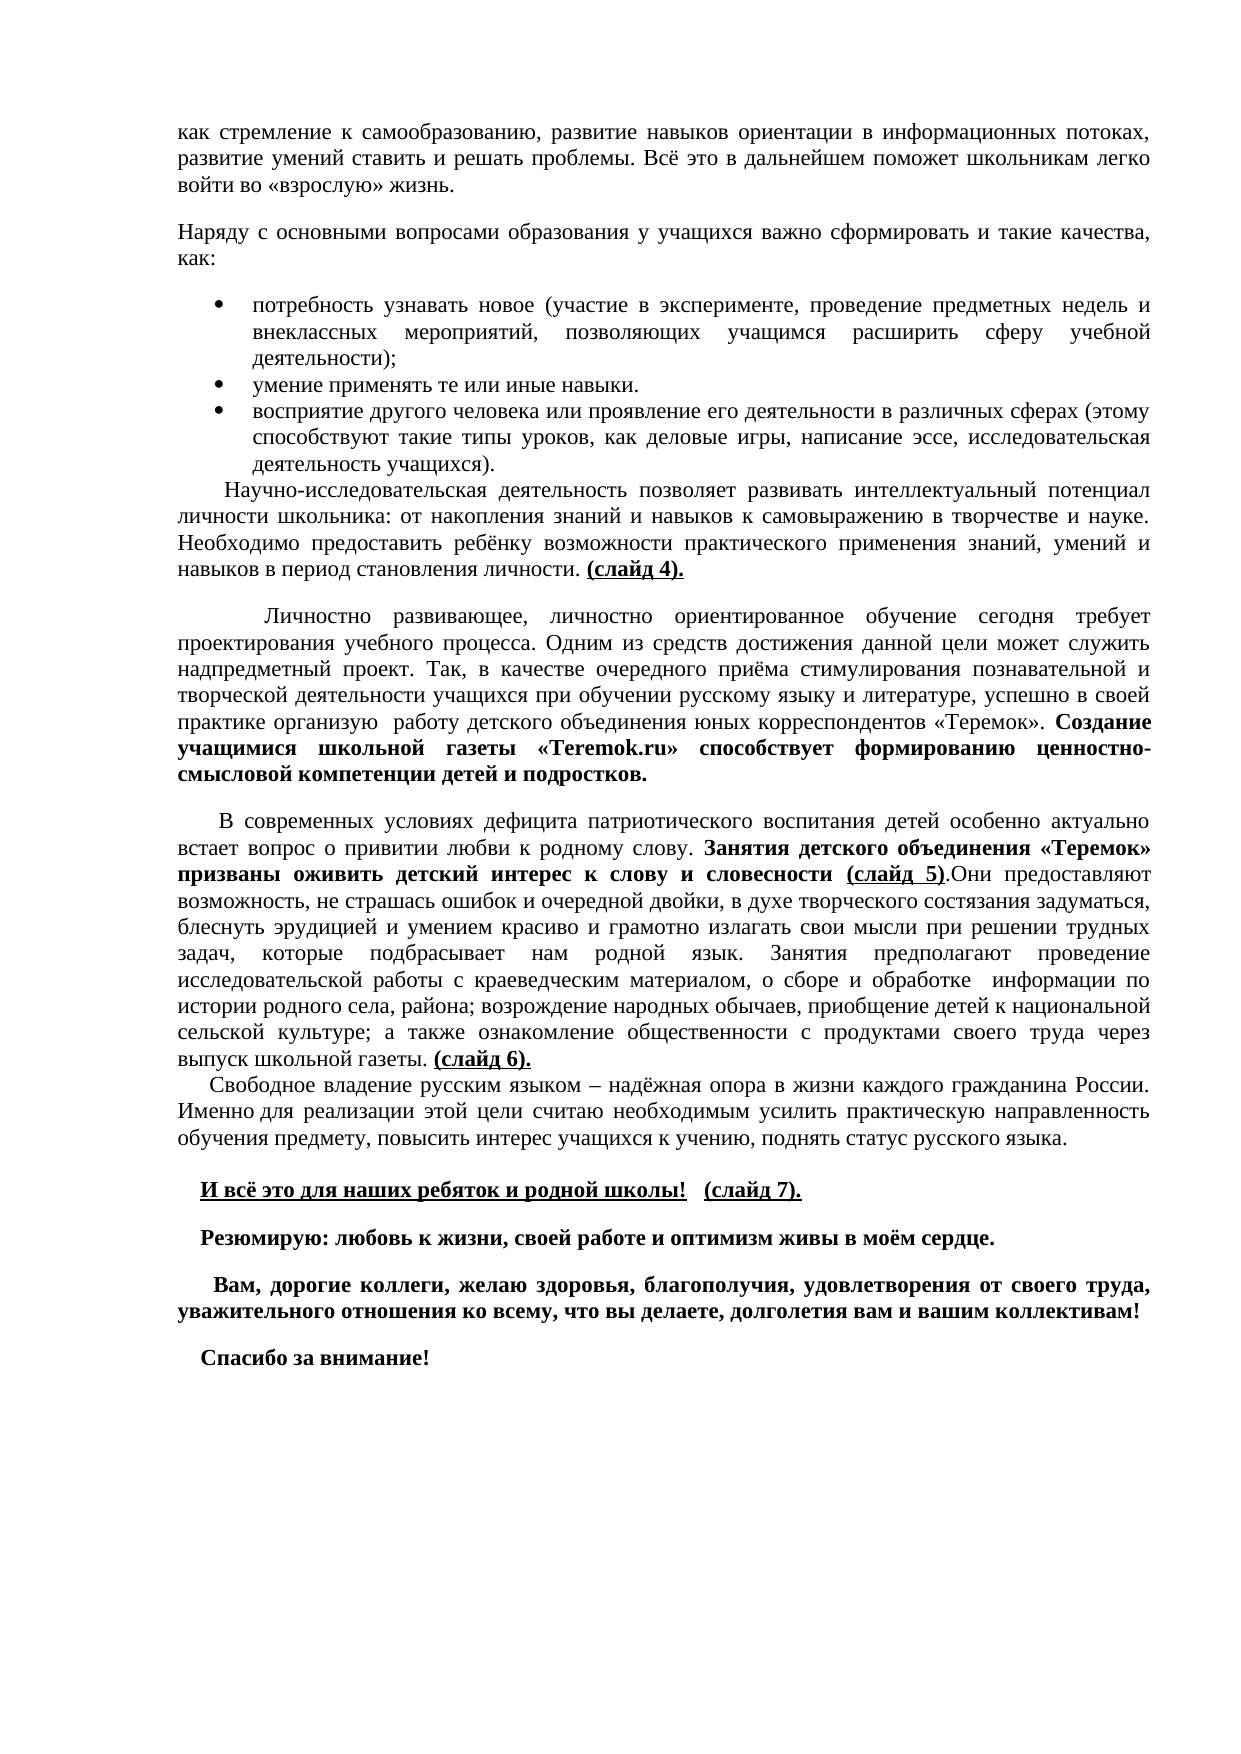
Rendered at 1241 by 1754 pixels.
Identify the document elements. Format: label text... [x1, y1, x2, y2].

text Личностно развивающее, личностно ориентированное обучение сегодня требует проектирования учебного процесса. Одним из средств достижения данной цели может служить надпредметный проект. Так, в качестве очередного приёма стимулирования познавательной и творческой деятельности учащихся при обучении русскому языку и литературе, успешно в своей практике организую работу детского объединения юных корреспондентов «Теремок». Создание учащимися школьной газеты «Teremok.ru» способствует формированию ценностно-смысловой компетенции детей и подростков. [177, 602, 1152, 787]
text Наряду с основными вопросами образования у учащихся важно сформировать и такие качества, как: [177, 218, 1152, 271]
list умение применять те или иные навыки. [215, 371, 1152, 397]
list потребность узнавать новое (участие в эксперименте, проведение предметных недель и внеклассных мероприятий, позволяющих учащимся расширить сферу учебной деятельности); [215, 292, 1152, 371]
list восприятие другого человека или проявление его деятельности в различных сферах (этому способствуют такие типы уроков, как деловые игры, написание эссе, исследовательская деятельность учащихся). [215, 397, 1152, 476]
text Резюмирую: любовь к жизни, своей работе и оптимизм живы в моём сердце. [177, 1224, 1152, 1250]
text Вам, дорогие коллеги, желаю здоровья, благополучия, удовлетворения от своего труда, уважительного отношения ко всему, что вы делаете, долголетия вам и вашим коллективам! [177, 1271, 1152, 1324]
text И всё это для наших ребяток и родной школы! (слайд 7). [177, 1177, 1152, 1203]
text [177, 118, 1152, 197]
text Спасибо за внимание! [177, 1344, 1152, 1371]
text Свободное владение русским языком – надёжная опора в жизни каждого гражданина России. Именно для реализации этой цели считаю необходимым усилить практическую направленность обучения предмету, повысить интерес учащихся к учению, поднять статус русского языка. [177, 1071, 1152, 1150]
text Научно-исследовательская деятельность позволяет развивать интеллектуальный потенциал личности школьника: от накопления знаний и навыков к самовыражению в творчестве и науке. Необходимо предоставить ребёнку возможности практического применения знаний, умений и навыков в период становления личности. (слайд 4). [177, 476, 1152, 581]
text В современных условиях дефицита патриотического воспитания детей особенно актуально встает вопрос о привитии любви к родному слову. Занятия детского объединения «Теремок» призваны оживить детский интерес к слову и словесности (слайд 5).Они предоставляют возможность, не страшась ошибок и очередной двойки, в духе творческого состязания задуматься, блеснуть эрудицией и умением красиво и грамотно излагать свои мысли при решении трудных задач, которые подбрасывает нам родной язык. Занятия предполагают проведение исследовательской работы с краеведческим материалом, о сборе и обработке информации по истории родного села, района; возрождение народных обычаев, приобщение детей к национальной сельской культуре; а также ознакомление общественности с продуктами своего труда через выпуск школьной газеты. (слайд 6). [177, 808, 1152, 1071]
